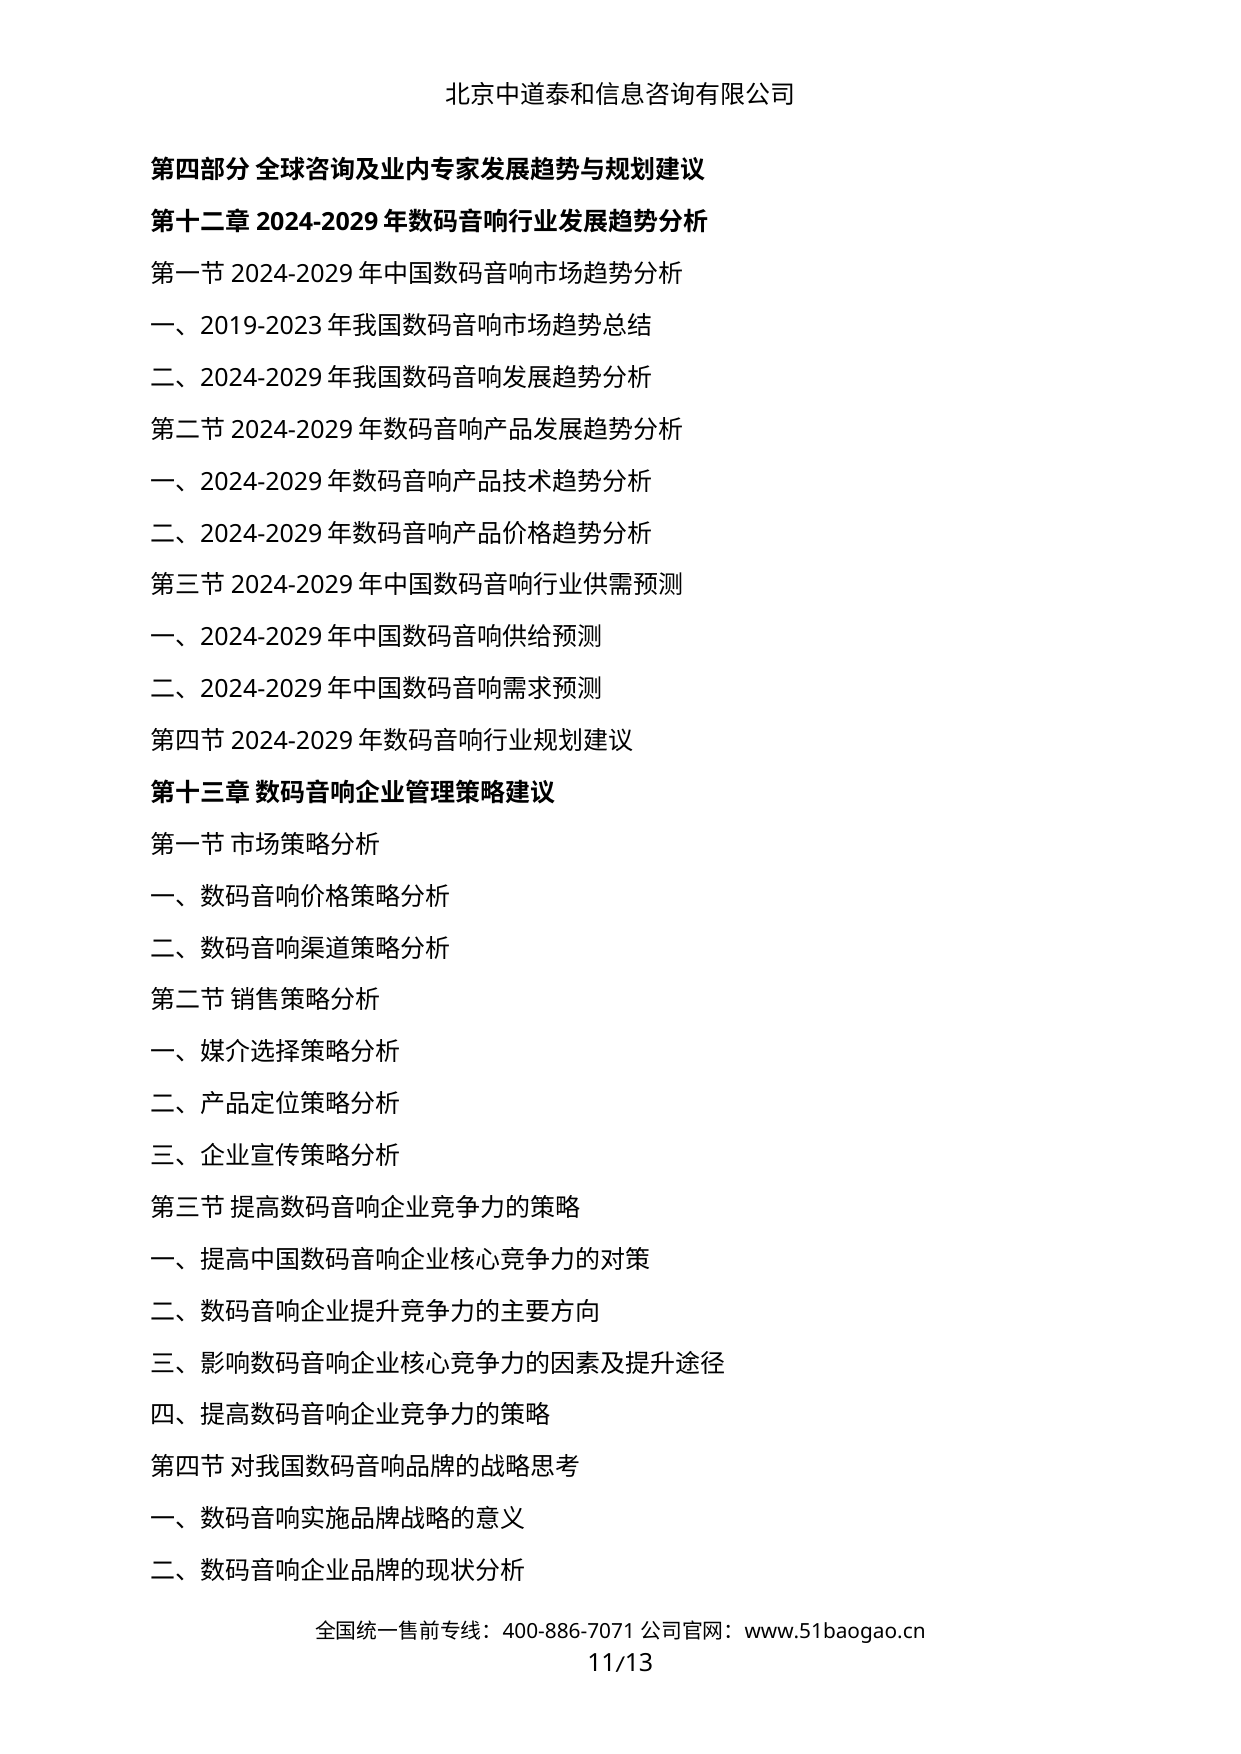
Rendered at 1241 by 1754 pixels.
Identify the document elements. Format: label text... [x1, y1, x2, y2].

text 一、2019-2023年我国数码音响市场趋势总结 [150, 306, 1090, 342]
text 第四节 对我国数码音响品牌的战略思考 [150, 1447, 1090, 1483]
text 一、提高中国数码音响企业核心竞争力的对策 [150, 1239, 1090, 1276]
text 第二节 销售策略分析 [150, 980, 1090, 1016]
text 第一节 市场策略分析 [150, 824, 1090, 861]
text 二、数码音响渠道策略分析 [150, 928, 1090, 964]
text 二、2024-2029年数码音响产品价格趋势分析 [150, 513, 1090, 549]
text 第一节 2024-2029年中国数码音响市场趋势分析 [150, 254, 1090, 290]
text 四、提高数码音响企业竞争力的策略 [150, 1395, 1090, 1431]
text 二、产品定位策略分析 [150, 1084, 1090, 1120]
text 二、2024-2029年我国数码音响发展趋势分析 [150, 357, 1090, 394]
text 第三节 提高数码音响企业竞争力的策略 [150, 1187, 1090, 1224]
text 第二节 2024-2029年数码音响产品发展趋势分析 [150, 409, 1090, 446]
text 第十三章 数码音响企业管理策略建议 [150, 772, 1090, 809]
text 二、2024-2029年中国数码音响需求预测 [150, 669, 1090, 705]
text 一、数码音响价格策略分析 [150, 876, 1090, 912]
text 二、数码音响企业提升竞争力的主要方向 [150, 1291, 1090, 1327]
text 一、媒介选择策略分析 [150, 1032, 1090, 1068]
text 一、数码音响实施品牌战略的意义 [150, 1499, 1090, 1535]
text 一、2024-2029年中国数码音响供给预测 [150, 617, 1090, 653]
text 三、影响数码音响企业核心竞争力的因素及提升途径 [150, 1343, 1090, 1379]
text 第三节 2024-2029年中国数码音响行业供需预测 [150, 565, 1090, 601]
text 一、2024-2029年数码音响产品技术趋势分析 [150, 461, 1090, 497]
text 第四节 2024-2029年数码音响行业规划建议 [150, 721, 1090, 757]
text 第十二章 2024-2029年数码音响行业发展趋势分析 [150, 202, 1090, 238]
text 三、企业宣传策略分析 [150, 1136, 1090, 1172]
text 第四部分 全球咨询及业内专家发展趋势与规划建议 [150, 150, 1090, 186]
text 二、数码音响企业品牌的现状分析 [150, 1551, 1090, 1587]
